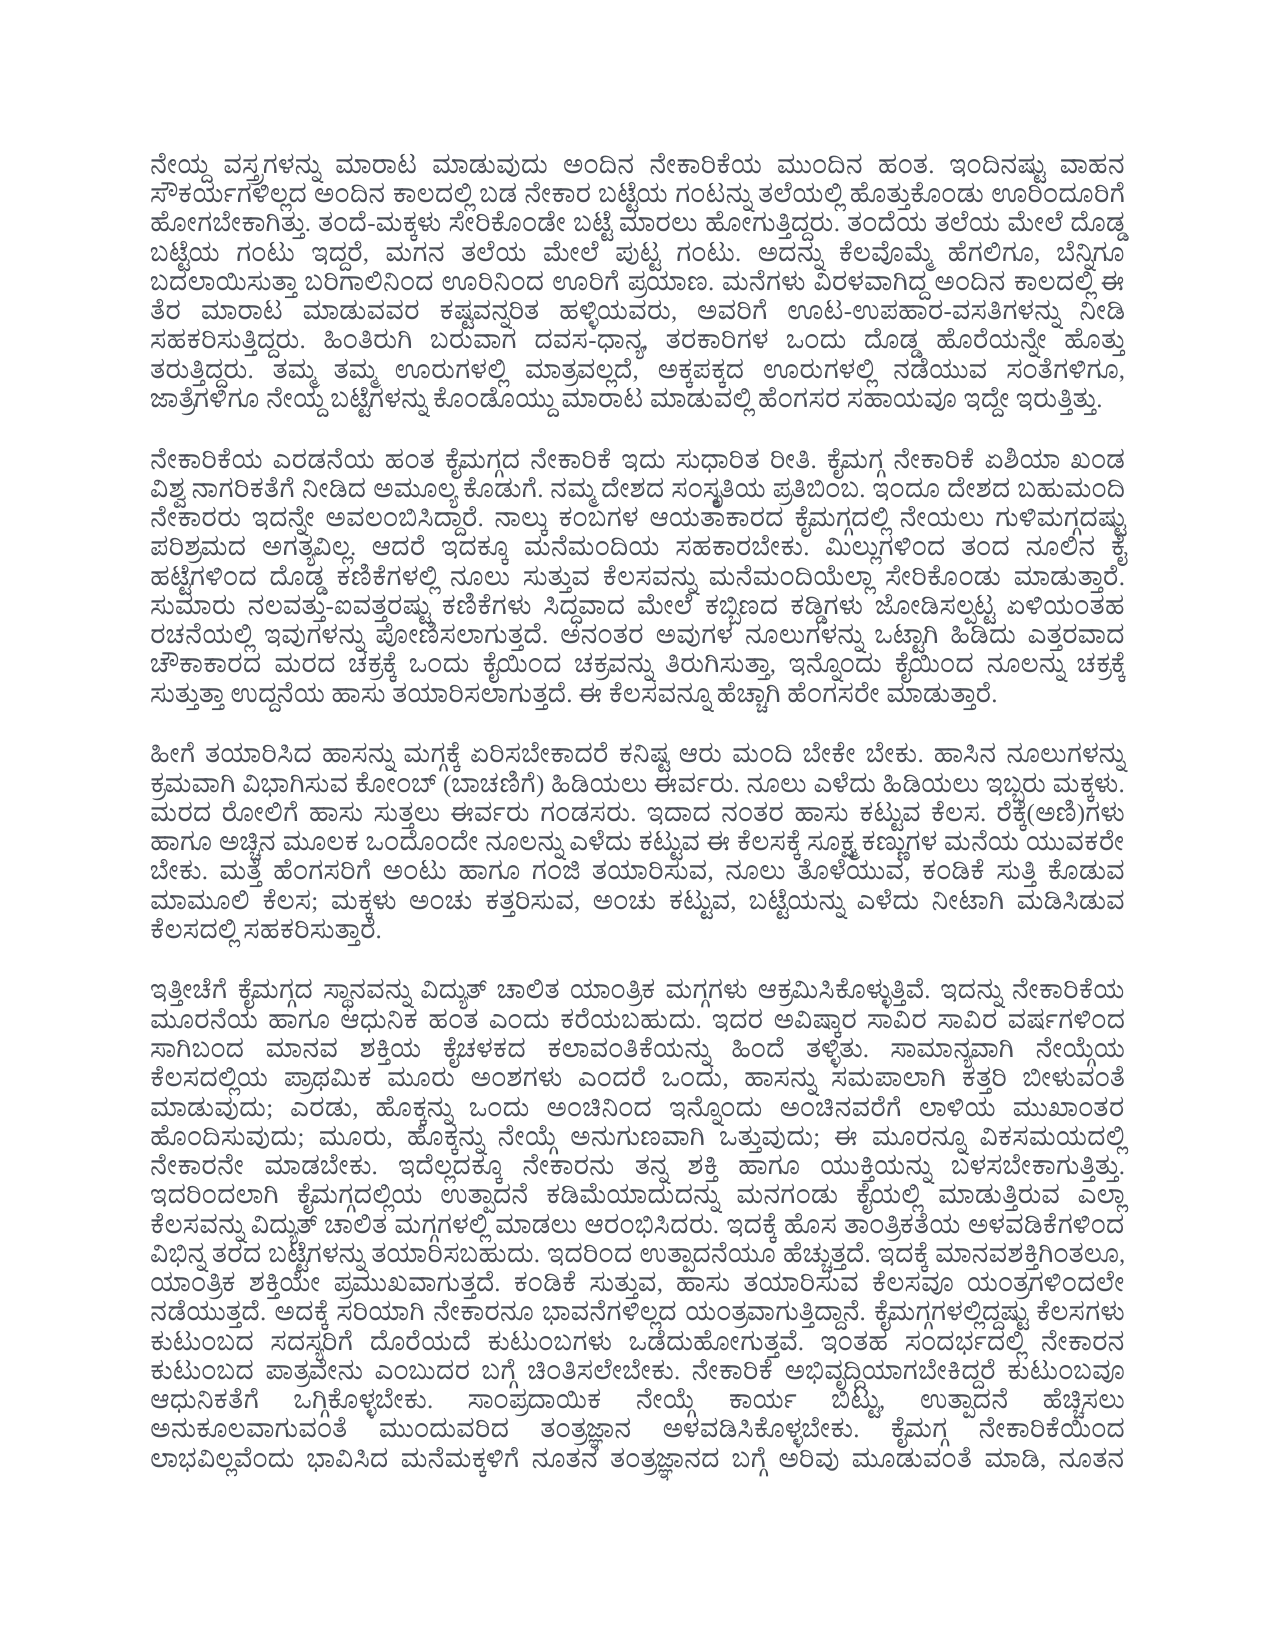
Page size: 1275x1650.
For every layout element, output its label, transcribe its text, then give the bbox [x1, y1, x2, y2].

text ಹೀಗೆ ತಯಾರಿಸಿದ ಹಾಸನ್ನು ಮಗ್ಗಕ್ಕೆ ಏರಿಸಬೇಕಾದರೆ ಕನಿಷ್ಟ ಆರು ಮಂದಿ ಬೇಕೇ ಬೇಕು. ಹಾಸಿನ ನೂಲುಗಳನ್ನು ಕ್ರಮವಾಗಿ ವಿಭಾಗಿಸುವ ಕೋಂಬ್ (ಬಾಚಣಿಗೆ) ಹಿಡಿಯಲು ಈರ್ವರು. ನೂಲು ಎಳೆದು ಹಿಡಿಯಲು ಇಬ್ಬರು ಮಕ್ಕಳು. ಮರದ ರೋಲಿಗೆ ಹಾಸು ಸುತ್ತಲು ಈರ್ವರು ಗಂಡಸರು. ಇದಾದ ನಂತರ ಹಾಸು ಕಟ್ಟುವ ಕೆಲಸ. ರೆಕ್ಕೆ(ಅಣಿ)ಗಳು ಹಾಗೂ ಅಚ್ಚಿನ ಮೂಲಕ ಒಂದೊಂದೇ ನೂಲನ್ನು ಎಳೆದು ಕಟ್ಟುವ ಈ ಕೆಲಸಕ್ಕೆ ಸೂಕ್ಷ್ಮ ಕಣ್ಣುಗಳ ಮನೆಯ ಯುವಕರೇ ಬೇಕು. ಮತ್ತೆ ಹೆಂಗಸರಿಗೆ ಅಂಟು ಹಾಗೂ ಗಂಜಿ ತಯಾರಿಸುವ, ನೂಲು ತೊಳೆಯುವ, ಕಂಡಿಕೆ ಸುತ್ತಿ ಕೊಡುವ ಮಾಮೂಲಿ ಕೆಲಸ; ಮಕ್ಕಳು ಅಂಚು ಕತ್ತರಿಸುವ, ಅಂಚು ಕಟ್ಟುವ, ಬಟ್ಟೆಯನ್ನು ಎಳೆದು ನೀಟಾಗಿ ಮಡಿಸಿಡುವ ಕೆಲಸದಲ್ಲಿ ಸಹಕರಿಸುತ್ತಾರೆ. [150, 739, 1125, 944]
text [150, 976, 1125, 1473]
text ನೇಯ್ದ ವಸ್ತ್ರಗಳನ್ನು ಮಾರಾಟ ಮಾಡುವುದು ಅಂದಿನ ನೇಕಾರಿಕೆಯ ಮುಂದಿನ ಹಂತ. ಇಂದಿನಷ್ಟು ವಾಹನ ಸೌಕರ್ಯಗಳಿಲ್ಲದ ಅಂದಿನ ಕಾಲದಲ್ಲಿ ಬಡ ನೇಕಾರ ಬಟ್ಟೆಯ ಗಂಟನ್ನು ತಲೆಯಲ್ಲಿ ಹೊತ್ತುಕೊಂಡು ಊರಿಂದೂರಿಗೆ ಹೋಗಬೇಕಾಗಿತ್ತು. ತಂದೆ-ಮಕ್ಕಳು ಸೇರಿಕೊಂಡೇ ಬಟ್ಟೆ ಮಾರಲು ಹೋಗುತ್ತಿದ್ದರು. ತಂದೆಯ ತಲೆಯ ಮೇಲೆ ದೊಡ್ಡ ಬಟ್ಟೆಯ ಗಂಟು ಇದ್ದರೆ, ಮಗನ ತಲೆಯ ಮೇಲೆ ಪುಟ್ಟ ಗಂಟು. ಅದನ್ನು ಕೆಲವೊಮ್ಮೆ ಹೆಗಲಿಗೂ, ಬೆನ್ನಿಗೂ ಬದಲಾಯಿಸುತ್ತಾ ಬರಿಗಾಲಿನಿಂದ ಊರಿನಿಂದ ಊರಿಗೆ ಪ್ರಯಾಣ. ಮನೆಗಳು ವಿರಳವಾಗಿದ್ದ ಅಂದಿನ ಕಾಲದಲ್ಲಿ ಈ ತೆರ ಮಾರಾಟ ಮಾಡುವವರ ಕಷ್ಟವನ್ನರಿತ ಹಳ್ಳಿಯವರು, ಅವರಿಗೆ ಊಟ-ಉಪಹಾರ-ವಸತಿಗಳನ್ನು ನೀಡಿ ಸಹಕರಿಸುತ್ತಿದ್ದರು. ಹಿಂತಿರುಗಿ ಬರುವಾಗ ದವಸ-ಧಾನ್ಯ, ತರಕಾರಿಗಳ ಒಂದು ದೊಡ್ಡ ಹೊರೆಯನ್ನೇ ಹೊತ್ತು ತರುತ್ತಿದ್ದರು. ತಮ್ಮ ತಮ್ಮ ಊರುಗಳಲ್ಲಿ ಮಾತ್ರವಲ್ಲದೆ, ಅಕ್ಕಪಕ್ಕದ ಊರುಗಳಲ್ಲಿ ನಡೆಯುವ ಸಂತೆಗಳಿಗೂ, ಜಾತ್ರೆಗಳಿಗೂ ನೇಯ್ದ ಬಟ್ಟೆಗಳನ್ನು ಕೊಂಡೊಯ್ದು ಮಾರಾಟ ಮಾಡುವಲ್ಲಿ ಹೆಂಗಸರ ಸಹಾಯವೂ ಇದ್ದೇ ಇರುತ್ತಿತ್ತು. [150, 150, 1125, 413]
text ನೇಕಾರಿಕೆಯ ಎರಡನೆಯ ಹಂತ ಕೈಮಗ್ಗದ ನೇಕಾರಿಕೆ ಇದು ಸುಧಾರಿತ ರೀತಿ. ಕೈಮಗ್ಗ ನೇಕಾರಿಕೆ ಏಶಿಯಾ ಖಂಡ ವಿಶ್ವ ನಾಗರಿಕತೆಗೆ ನೀಡಿದ ಅಮೂಲ್ಯ ಕೊಡುಗೆ. ನಮ್ಮ ದೇಶದ ಸಂಸ್ಕೃತಿಯ ಪ್ರತಿಬಿಂಬ. ಇಂದೂ ದೇಶದ ಬಹುಮಂದಿ ನೇಕಾರರು ಇದನ್ನೇ ಅವಲಂಬಿಸಿದ್ದಾರೆ. ನಾಲ್ಕು ಕಂಬಗಳ ಆಯತಾಕಾರದ ಕೈಮಗ್ಗದಲ್ಲಿ ನೇಯಲು ಗುಳಿಮಗ್ಗದಷ್ಟು ಪರಿಶ್ರಮದ ಅಗತ್ಯವಿಲ್ಲ. ಆದರೆ ಇದಕ್ಕೂ ಮನೆಮಂದಿಯ ಸಹಕಾರಬೇಕು. ಮಿಲ್ಲುಗಳಿಂದ ತಂದ ನೂಲಿನ ಕೈ ಹಟ್ಟೆಗಳಿಂದ ದೊಡ್ಡ ಕಣಿಕೆಗಳಲ್ಲಿ ನೂಲು ಸುತ್ತುವ ಕೆಲಸವನ್ನು ಮನೆಮಂದಿಯೆಲ್ಲಾ ಸೇರಿಕೊಂಡು ಮಾಡುತ್ತಾರೆ. ಸುಮಾರು ನಲವತ್ತು-ಐವತ್ತರಷ್ಟು ಕಣಿಕೆಗಳು ಸಿದ್ಧವಾದ ಮೇಲೆ ಕಬ್ಬಿಣದ ಕಡ್ಡಿಗಳು ಜೋಡಿಸಲ್ಪಟ್ಟ ಏಳಿಯಂತಹ ರಚನೆಯಲ್ಲಿ ಇವುಗಳನ್ನು ಪೋಣಿಸಲಾಗುತ್ತದೆ. ಅನಂತರ ಅವುಗಳ ನೂಲುಗಳನ್ನು ಒಟ್ಟಾಗಿ ಹಿಡಿದು ಎತ್ತರವಾದ ಚೌಕಾಕಾರದ ಮರದ ಚಕ್ರಕ್ಕೆ ಒಂದು ಕೈಯಿಂದ ಚಕ್ರವನ್ನು ತಿರುಗಿಸುತ್ತಾ, ಇನ್ನೊಂದು ಕೈಯಿಂದ ನೂಲನ್ನು ಚಕ್ರಕ್ಕೆ ಸುತ್ತುತ್ತಾ ಉದ್ದನೆಯ ಹಾಸು ತಯಾರಿಸಲಾಗುತ್ತದೆ. ಈ ಕೆಲಸವನ್ನೂ ಹೆಚ್ಚಾಗಿ ಹೆಂಗಸರೇ ಮಾಡುತ್ತಾರೆ. [150, 445, 1125, 708]
